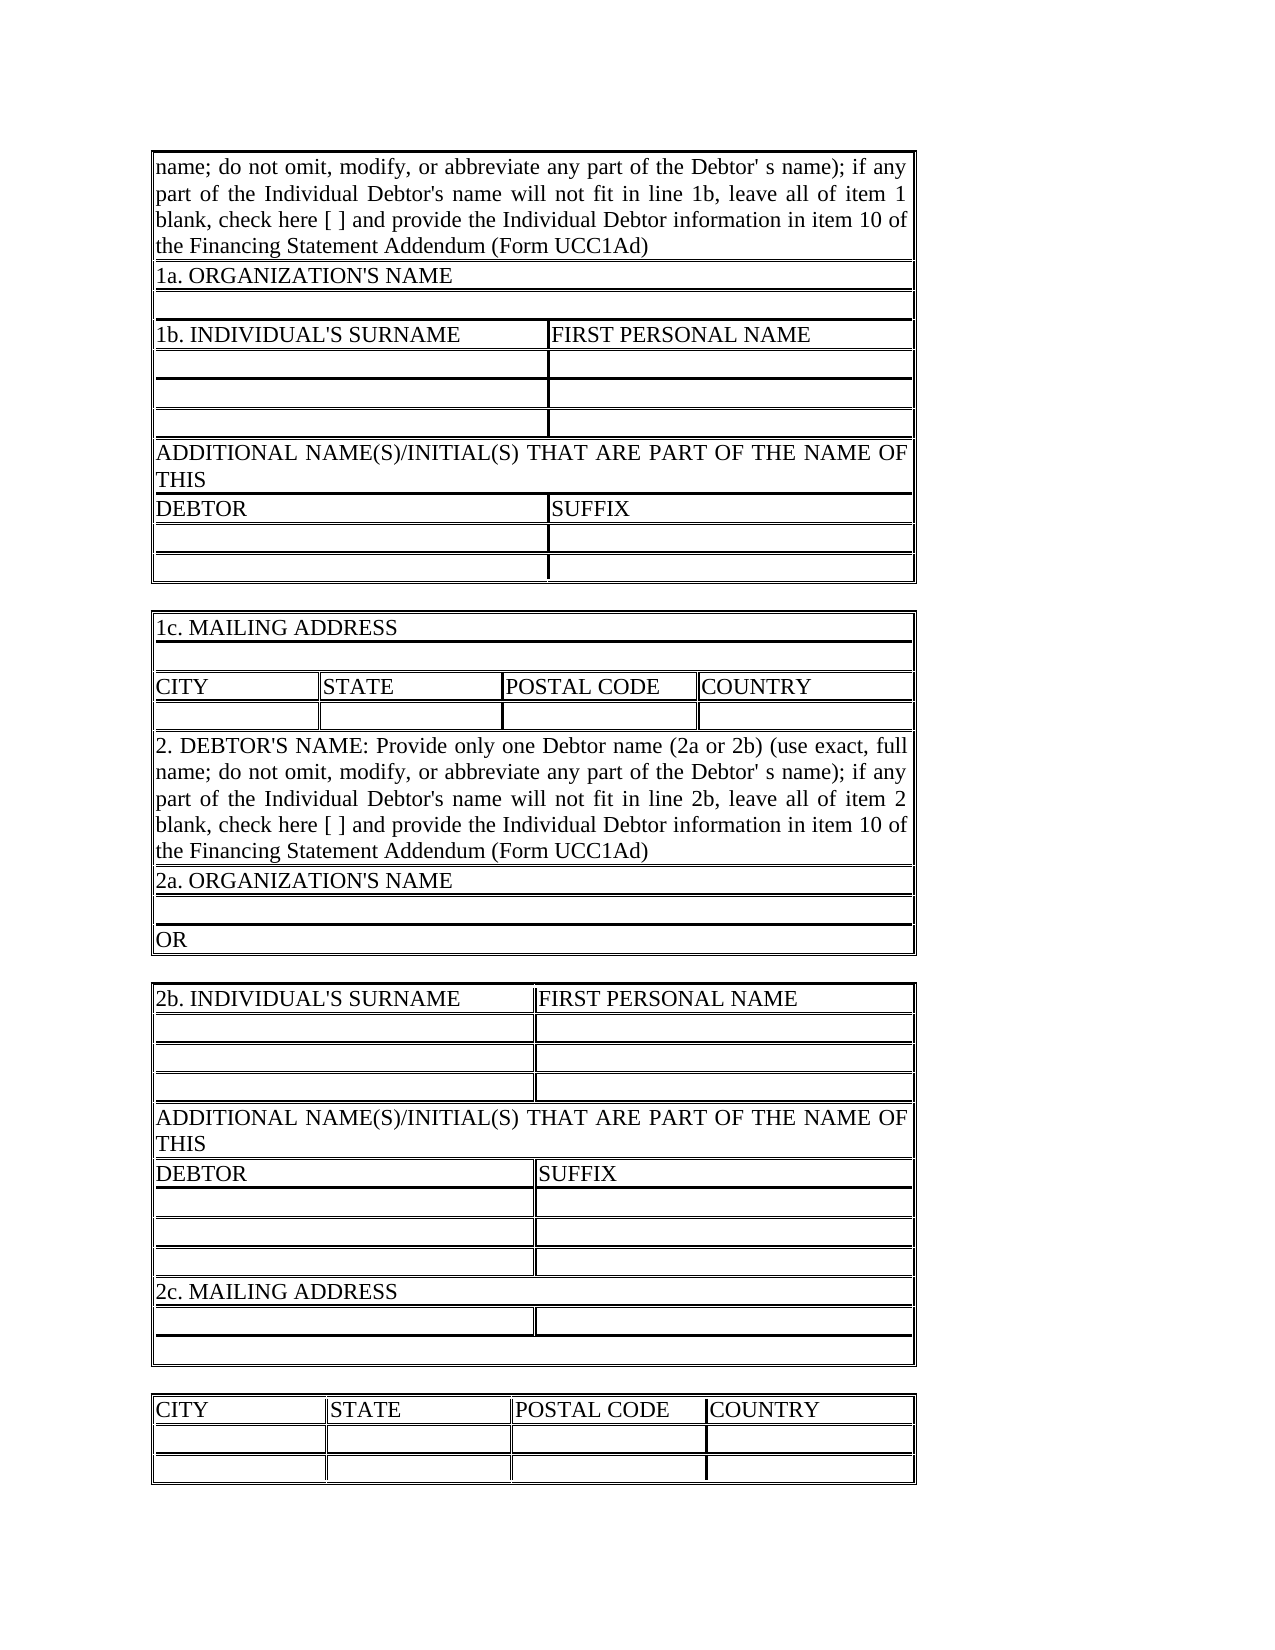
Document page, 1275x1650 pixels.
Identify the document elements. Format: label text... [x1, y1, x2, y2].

table_cell 2b. INDIVIDUAL'S SURNAME [154, 984, 535, 1012]
table_cell [152, 1012, 535, 1041]
table_cell [535, 1012, 915, 1041]
table_cell COUNTRY [700, 670, 914, 699]
table_cell ADDITIONAL NAME(S)/INITIAL(S) THAT ARE PART OF THE NAME OF THIS [154, 1100, 914, 1156]
table_cell SUFFIX [535, 1156, 914, 1186]
table_cell [512, 1456, 706, 1482]
table_cell [504, 703, 696, 729]
table_cell [328, 1426, 510, 1452]
table_cell [706, 1452, 914, 1482]
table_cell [154, 153, 913, 259]
table_cell STATE [321, 673, 501, 699]
table_cell [548, 551, 914, 581]
table_cell [537, 1304, 914, 1334]
table_cell [154, 348, 547, 377]
table_cell [535, 1216, 915, 1245]
table_cell 2a. ORGANIZATION'S NAME [152, 864, 915, 893]
table_cell FIRST PERSONAL NAME [550, 318, 915, 347]
table_cell 1a. ORGANIZATION'S NAME [152, 259, 915, 288]
table_cell 1c. MAILING ADDRESS [154, 614, 913, 640]
table_cell [548, 522, 915, 551]
table_cell [154, 640, 913, 669]
table_cell ADDITIONAL NAME(S)/INITIAL(S) THAT ARE PART OF THE NAME OF THIS [154, 436, 914, 492]
table_cell POSTAL CODE [504, 673, 696, 699]
table_cell STATE [327, 1397, 512, 1423]
table_cell [152, 407, 548, 436]
table_cell DEBTOR [154, 1156, 535, 1186]
table_cell DEBTOR [154, 492, 547, 522]
table_cell [152, 522, 548, 551]
table_cell CITY [154, 670, 318, 699]
table_cell COUNTRY [706, 1397, 913, 1423]
table_cell CITY [154, 1397, 327, 1423]
table_cell [154, 377, 547, 407]
table_cell [154, 1304, 533, 1334]
table_cell [513, 1426, 705, 1452]
table_cell [321, 703, 501, 729]
table_cell SUFFIX [550, 492, 913, 522]
table_cell [700, 699, 914, 729]
table_cell [327, 1456, 512, 1482]
table_cell 1b. INDIVIDUAL'S SURNAME [152, 318, 547, 347]
table_cell [154, 1334, 913, 1363]
table_cell [154, 1452, 327, 1482]
table_cell [152, 1216, 535, 1245]
table_cell [550, 377, 913, 407]
table_cell [535, 1071, 915, 1100]
table_cell [154, 699, 318, 729]
table_cell 2. DEBTOR'S NAME: Provide only one Debtor name (2a or 2b) (use exact, full name; do not omit, modify, or abbreviate any part of the Debtor' s name); if any part of the Individual Debtor's name will not fit in line 2b, leave all of item 2 blank, check here [ ] and provide the Individual Debtor information in item 10 of the Financing Statement Addendum (Form UCC1Ad) [152, 729, 915, 864]
table_cell FIRST PERSONAL NAME [535, 985, 913, 1012]
table_cell [537, 1245, 914, 1275]
table_cell [152, 1423, 327, 1452]
table_cell [152, 1071, 535, 1100]
table_cell [537, 1041, 914, 1071]
table_cell [550, 348, 914, 377]
table_cell [548, 407, 915, 436]
table_cell POSTAL CODE [512, 1397, 706, 1423]
table_cell [537, 1186, 913, 1216]
table_cell [154, 1245, 533, 1275]
table_cell [154, 1186, 533, 1216]
table_cell [154, 893, 914, 923]
table_cell OR [152, 923, 915, 952]
table_cell [154, 1041, 533, 1071]
table_cell [706, 1423, 915, 1452]
table_cell [154, 551, 548, 581]
table_cell [154, 288, 914, 318]
table_cell 2c. MAILING ADDRESS [152, 1275, 915, 1304]
